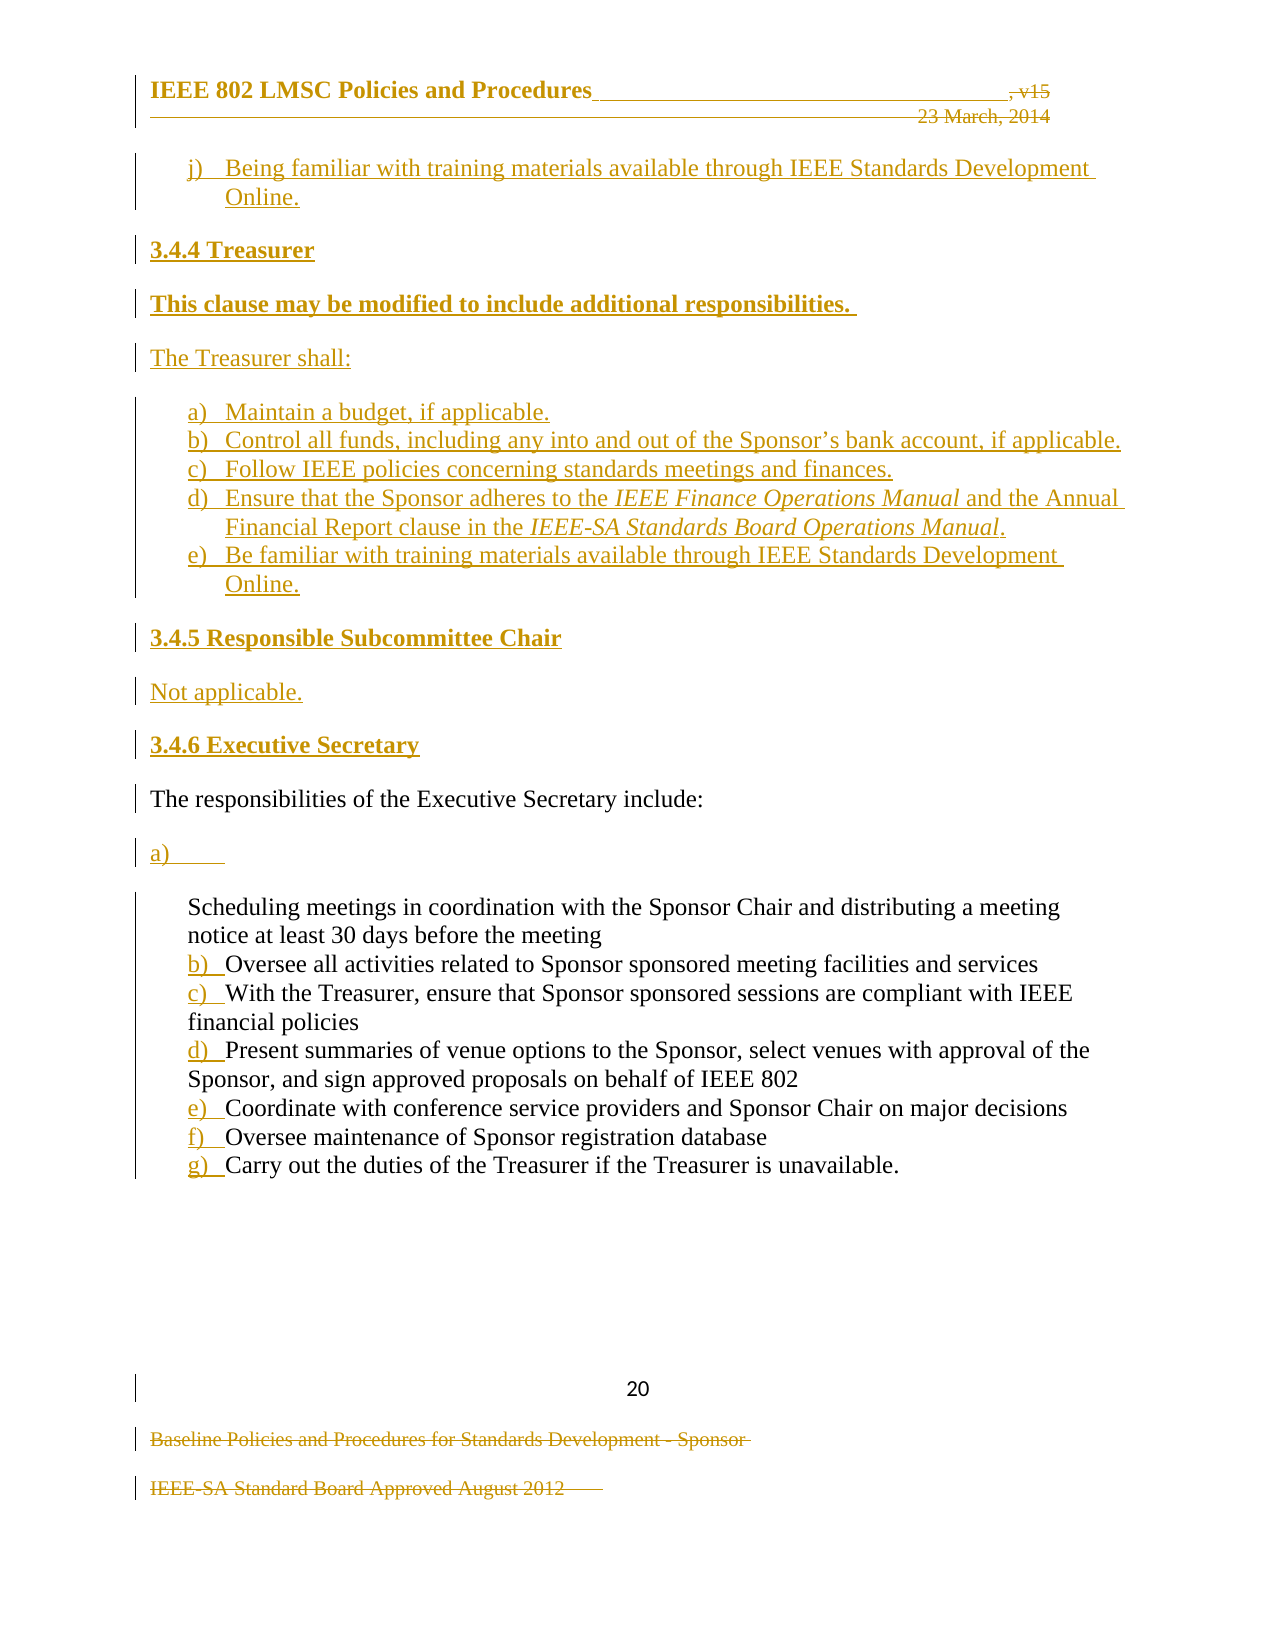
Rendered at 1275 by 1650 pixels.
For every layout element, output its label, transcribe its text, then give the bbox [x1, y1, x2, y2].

list Coordinate with conference service providers and Sponsor Chair on major decisions [187, 1093, 1125, 1122]
list Present summaries of venue options to the Sponsor, select venues with approval of the Sponsor, and sign approved proposals on behalf of IEEE 802 [187, 1035, 1125, 1093]
text The responsibilities of the Executive Secretary include: [150, 784, 1125, 813]
list Scheduling meetings in coordination with the Sponsor Chair and distributing a meeting notice at least 30 days before the meeting [187, 892, 1125, 949]
list With the Treasurer, ensure that Sponsor sponsored sessions are compliant with IEEE financial policies [187, 978, 1125, 1035]
list Oversee all activities related to Sponsor sponsored meeting facilities and services [187, 949, 1125, 978]
list Oversee maintenance of Sponsor registration database [187, 1122, 1125, 1150]
list Carry out the duties of the Treasurer if the Treasurer is unavailable. [187, 1150, 1125, 1179]
